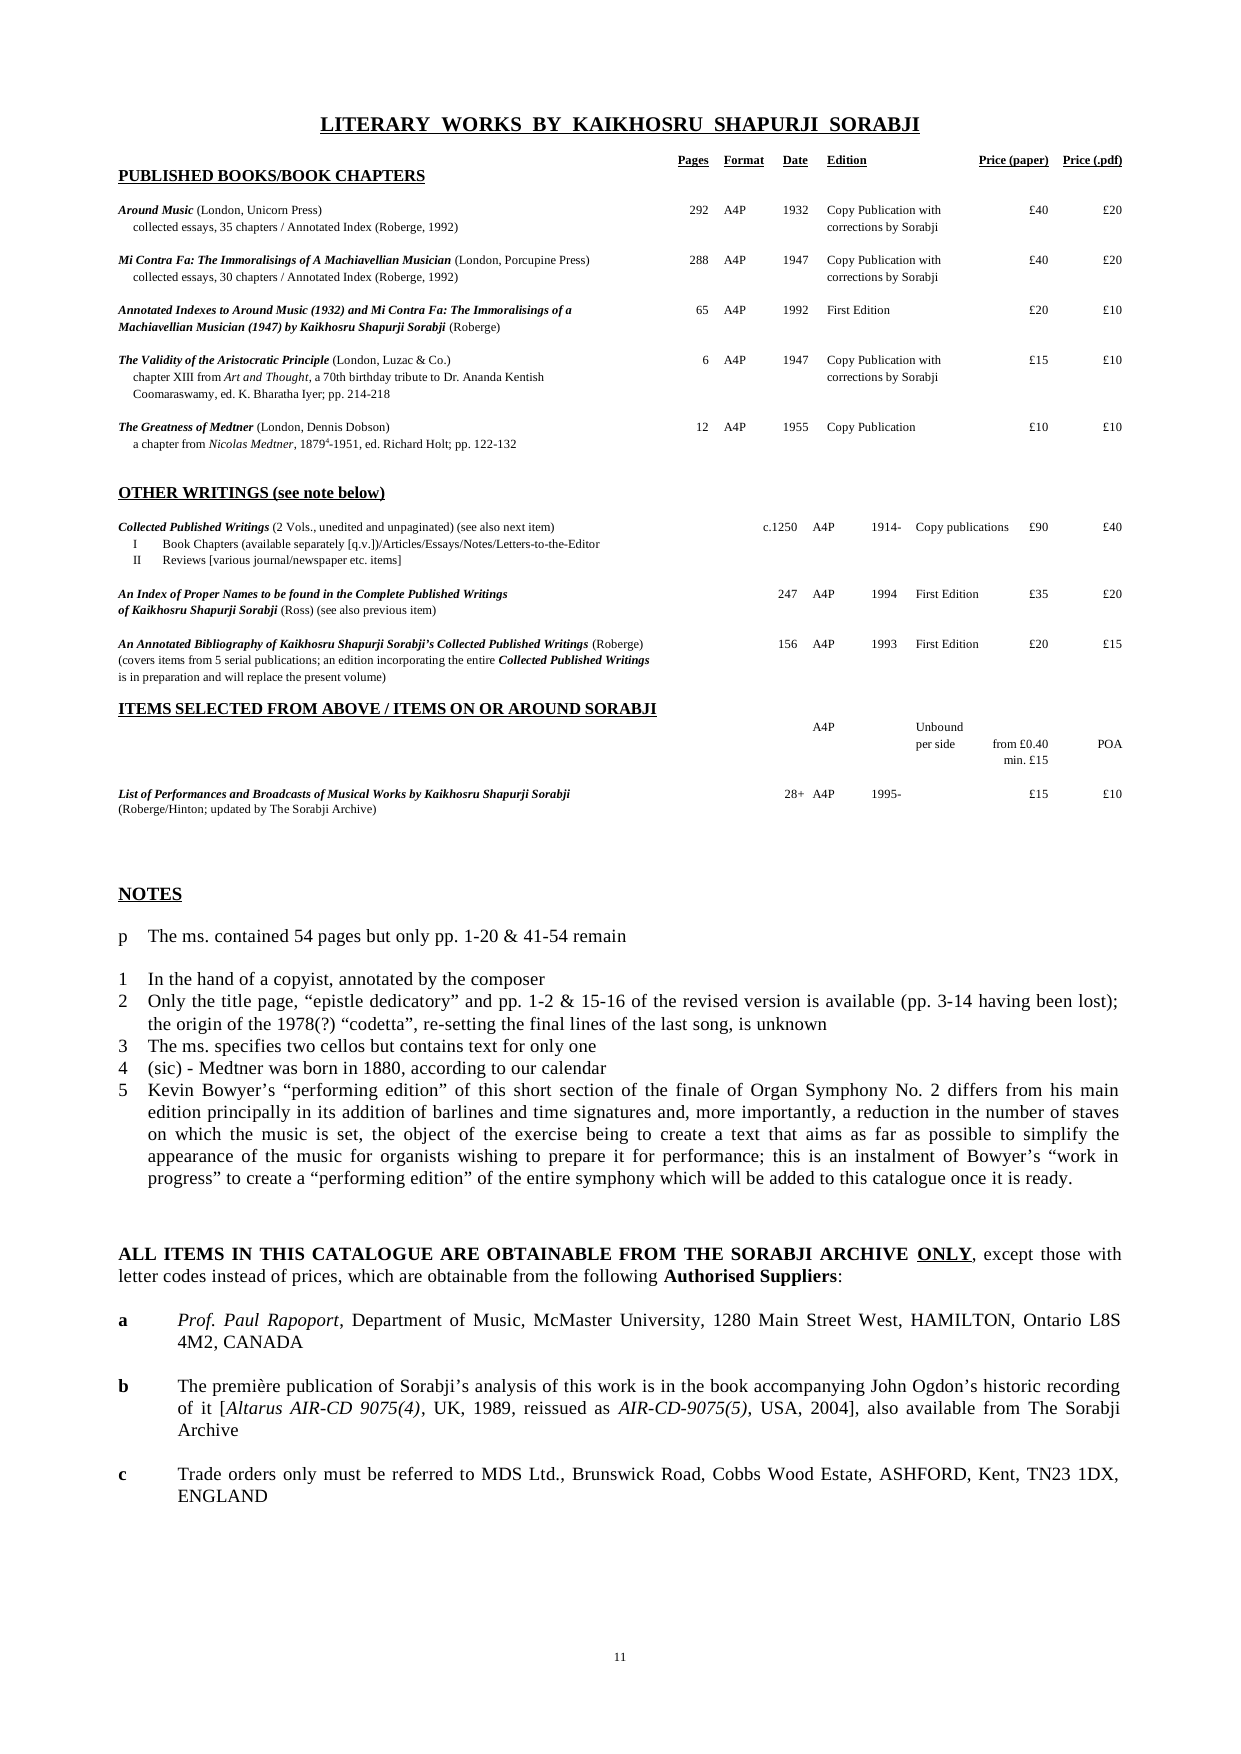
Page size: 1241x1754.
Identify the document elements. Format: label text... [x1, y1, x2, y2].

list In the hand of a copyist, annotated by the composer [118, 968, 1122, 990]
list c Trade orders only must be referred to MDS Ltd., Brunswick Road, Cobbs Wood Estate, ASHFORD, Kent, TN23 1DX, ENGLAND [118, 1463, 1122, 1507]
list Only the title page, “epistle dedicatory” and pp. 1-2 & 15-16 of the revised version is available (pp. 3-14 having been lost); the origin of the 1978(?) “codetta”, re-setting the final lines of the last song, is unknown [118, 990, 1122, 1034]
list b The première publication of Sorabji’s analysis of this work is in the book accompanying John Ogdon’s historic recording of it [Altarus AIR-CD 9075(4), UK, 1989, reissued as AIR-CD-9075(5), USA, 2004], also available from The Sorabji Archive [118, 1374, 1122, 1441]
list min. £15 [118, 751, 1122, 768]
list An Index of Proper Names to be found in the Complete Published Writings 247 A4P 1994 First Edition £35 £20 [118, 585, 1122, 601]
list Annotated Indexes to Around Music (1932) and Mi Contra Fa: The Immoralisings of a 65 A4P 1992 First Edition £20 £10 [118, 301, 1122, 318]
list Coomaraswamy, ed. K. Bharatha Iyer; pp. 214-218 [133, 385, 694, 401]
list I Book Chapters (available separately [q.v.])/Articles/Essays/Notes/Letters-to-the-Editor [118, 535, 1122, 551]
list OTHER WRITINGS (see note below) [118, 485, 1122, 501]
list Collected Published Writings (2 Vols., unedited and unpaginated) (see also next item) c.1250 A4P 1914- Copy publications £90 £40 [118, 518, 1122, 535]
list a Prof. Paul Rapoport, Department of Music, McMaster University, 1280 Main Street West, HAMILTON, Ontario L8S 4M2, CANADA [118, 1308, 1122, 1352]
list The ms. specifies two cellos but contains text for only one [118, 1034, 1122, 1056]
list Mi Contra Fa: The Immoralisings of A Machiavellian Musician (London, Porcupine Press) 288 A4P 1947 Copy Publication with £40 £20 [118, 251, 1122, 268]
list ITEMS SELECTED FROM ABOVE / ITEMS ON OR AROUND SORABJI [118, 701, 1122, 718]
text p The ms. contained 54 pages but only pp. 1-20 & 41-54 remain [118, 925, 1122, 947]
list PUBLISHED BOOKS/BOOK CHAPTERS [118, 168, 1122, 185]
list The Validity of the Aristocratic Principle (London, Luzac & Co.) 6 A4P 1947 Copy Publication with £15 £10 [118, 351, 1122, 368]
list (sic) - Medtner was born in 1880, according to our calendar [118, 1056, 1122, 1078]
list Kevin Bowyer’s “performing edition” of this short section of the finale of Organ Symphony No. 2 differs from his main edition principally in its addition of barlines and time signatures and, more importantly, a reduction in the number of staves on which the music is set, the object of the exercise being to create a text that aims as far as possible to simplify the appearance of the music for organists wishing to prepare it for performance; this is an instalment of Bowyer’s “work in progress” to create a “performing edition” of the entire symphony which will be added to this catalogue once it is ready. [118, 1078, 1122, 1189]
list is in preparation and will replace the present volume) [118, 668, 1122, 685]
list The Greatness of Medtner (London, Dennis Dobson) 12 A4P 1955 Copy Publication £10 £10 [118, 418, 1122, 435]
list ALL ITEMS IN THIS CATALOGUE ARE OBTAINABLE FROM THE SORABJI ARCHIVE ONLY, except those with letter codes instead of prices, which are obtainable from the following Authorised Suppliers: [118, 1242, 1122, 1286]
list collected essays, 30 chapters / Annotated Index (Roberge, 1992) corrections by Sorabji [118, 268, 1122, 285]
list A4P Unbound [118, 718, 1122, 735]
list II Reviews [various journal/newspaper etc. items] [118, 551, 1122, 568]
list Pages Format Date Edition Price (paper) Price (.pdf) [118, 151, 1122, 168]
list of Kaikhosru Shapurji Sorabji (Ross) (see also previous item) [118, 601, 685, 618]
list Machiavellian Musician (1947) by Kaikhosru Shapurji Sorabji (Roberge) [118, 318, 1122, 335]
list NOTES [118, 882, 1122, 904]
list per side from £0.40 POA [118, 735, 1122, 751]
list chapter XIII from Art and Thought, a 70th birthday tribute to Dr. Ananda Kentish corrections by Sorabji [118, 368, 1122, 385]
list (Roberge/Hinton; updated by The Sorabji Archive) [118, 801, 1122, 816]
list Around Music (London, Unicorn Press) 292 A4P 1932 Copy Publication with £40 £20 [118, 201, 1122, 218]
list a chapter from Nicolas Medtner, 18794-1951, ed. Richard Holt; pp. 122-132 [118, 435, 1122, 451]
list (covers items from 5 serial publications; an edition incorporating the entire Collected Published Writings [118, 651, 1122, 668]
list An Annotated Bibliography of Kaikhosru Shapurji Sorabji’s Collected Published Writings (Roberge) 156 A4P 1993 First Edition £20 £15 [118, 635, 1122, 651]
list collected essays, 35 chapters / Annotated Index (Roberge, 1992) corrections by Sorabji [118, 218, 1122, 235]
list List of Performances and Broadcasts of Musical Works by Kaikhosru Shapurji Sorabji 28 + A4P 1995- £15 £10 [118, 785, 1122, 801]
list LITERARY WORKS BY KAIKHOSRU SHAPURJI SORABJI [118, 118, 1122, 135]
